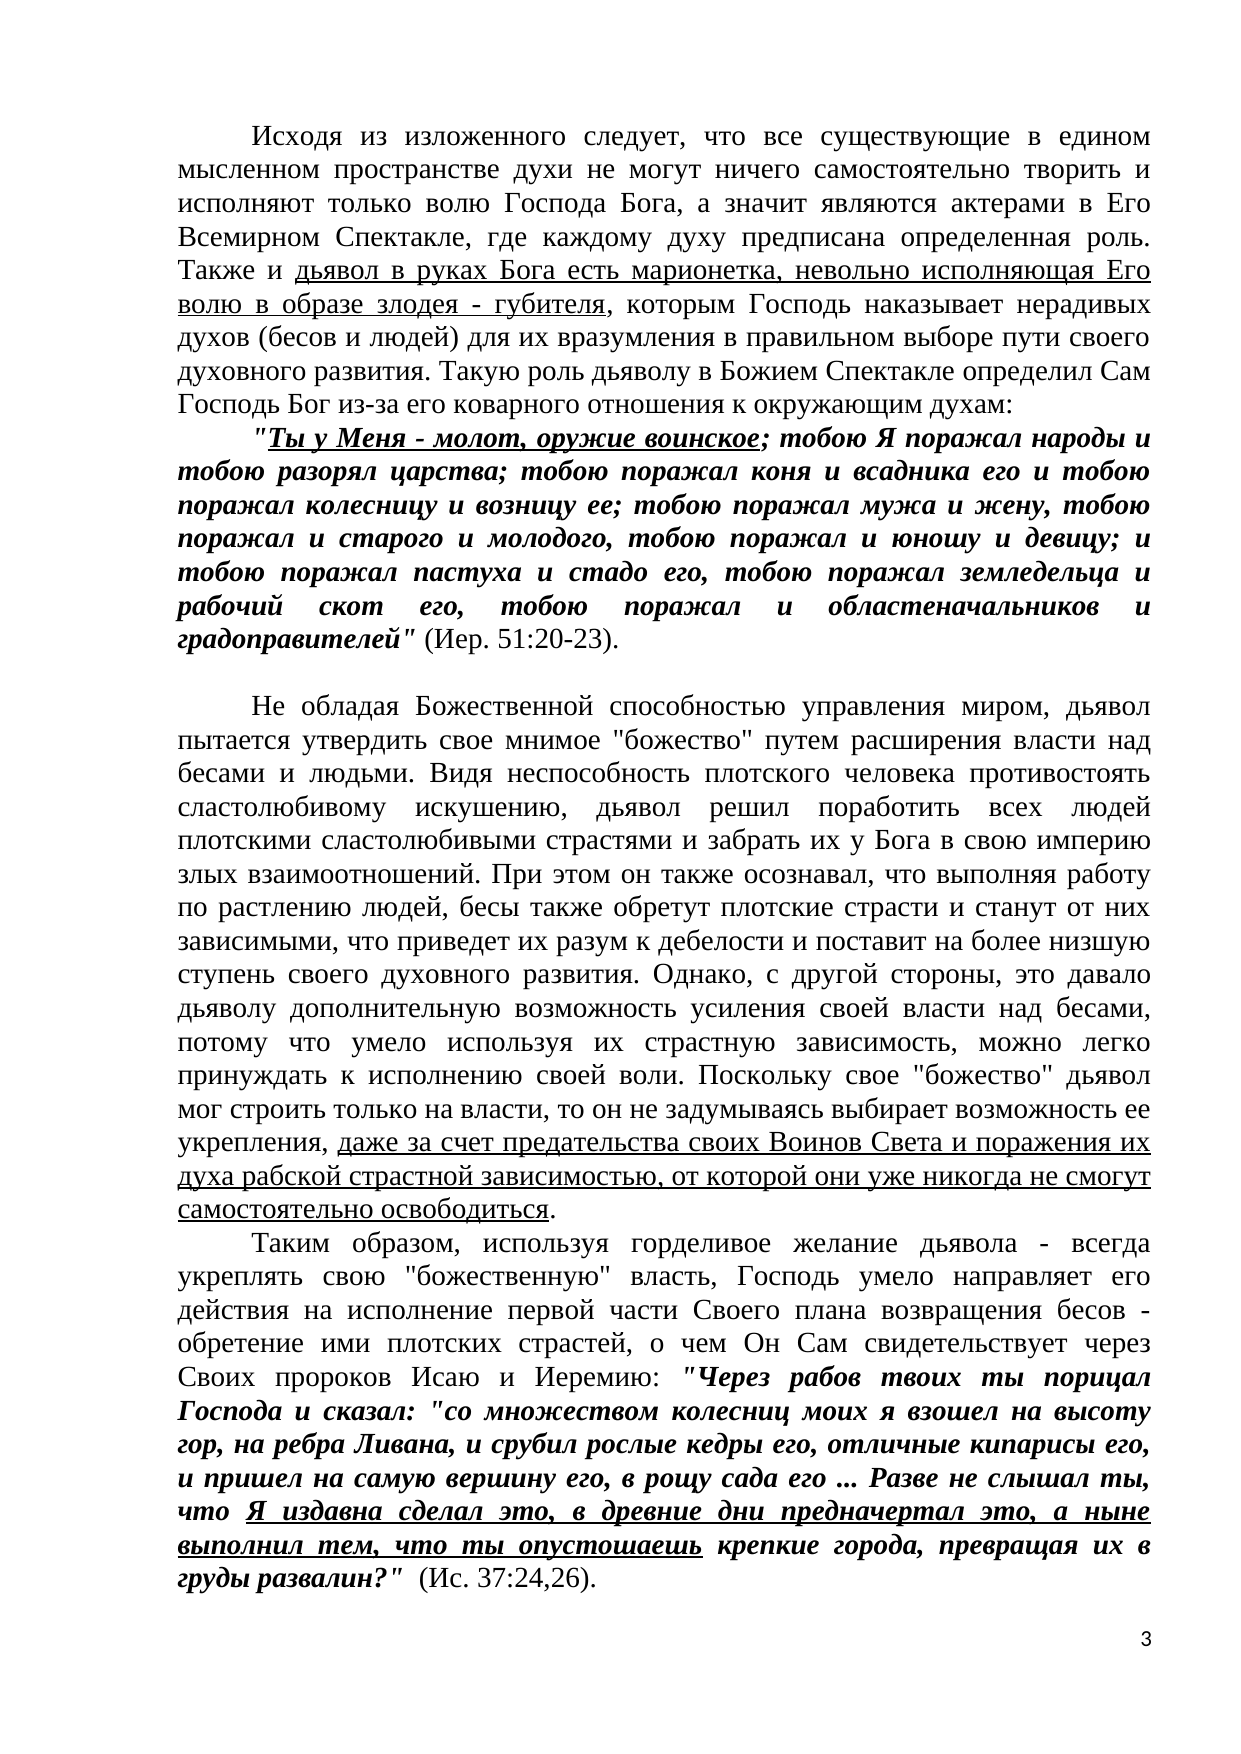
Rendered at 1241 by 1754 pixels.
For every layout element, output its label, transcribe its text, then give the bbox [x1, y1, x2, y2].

text Исходя из изложенного следует, что все существующие в едином мысленном пространстве духи не могут ничего самостоятельно творить и исполняют только волю Господа Бога, а значит являются актерами в Его Всемирном Спектакле, где каждому духу предписана определенная роль. Также и дьявол в руках Бога есть марионетка, невольно исполняющая Его волю в образе злодея - губителя, которым Господь наказывает нерадивых духов (бесов и людей) для их вразумления в правильном выборе пути своего духовного развития. Такую роль дьяволу в Божием Спектакле определил Сам Господь Бог из-за его коварного отношения к окружающим духам: [177, 118, 1152, 420]
text Не обладая Божественной способностью управления миром, дьявол пытается утвердить свое мнимое "божество" путем расширения власти над бесами и людьми. Видя неспособность плотского человека противостоять сластолюбивому искушению, дьявол решил поработить всех людей плотскими сластолюбивыми страстями и забрать их у Бога в свою империю злых взаимоотношений. При этом он также осознавал, что выполняя работу по растлению людей, бесы также обретут плотские страсти и станут от них зависимыми, что приведет их разум к дебелости и поставит на более низшую ступень своего духовного развития. Однако, с другой стороны, это давало дьяволу дополнительную возможность усиления своей власти над бесами, потому что умело используя их страстную зависимость, можно легко принуждать к исполнению своей воли. Поскольку свое "божество" дьявол мог строить только на власти, то он не задумываясь выбирает возможность ее укрепления, даже за счет предательства своих Воинов Света и поражения их духа рабской страстной зависимостью, от которой они уже никогда не смогут самостоятельно освободиться. [177, 688, 1152, 1225]
text Таким образом, используя горделивое желание дьявола - всегда укреплять свою "божественную" власть, Господь умело направляет его действия на исполнение первой части Своего плана возвращения бесов - обретение ими плотских страстей, о чем Он Сам свидетельствует через Своих пророков Исаю и Иеремию: "Через рабов твоих ты порицал Господа и сказал: "со множеством колесниц моих я взошел на высоту гор, на ребра Ливана, и срубил рослые кедры его, отличные кипарисы его, и пришел на самую вершину его, в рощу сада его ... Разве не слышал ты, что Я издавна сделал это, в древние дни предначертал это, а ныне выполнил тем, что ты опустошаешь крепкие города, превращая их в груды развалин?" (Ис. 37:24,26). [177, 1225, 1152, 1594]
text "Ты у Меня - молот, оружие воинское; тобою Я поражал народы и тобою разорял царства; тобою поражал коня и всадника его и тобою поражал колесницу и возницу ее; тобою поражал мужа и жену, тобою поражал и старого и молодого, тобою поражал и юношу и девицу; и тобою поражал пастуха и стадо его, тобою поражал земледельца и рабочий скот его, тобою поражал и областеначальников и градоправителей" (Иер. 51:20-23). [177, 420, 1152, 655]
